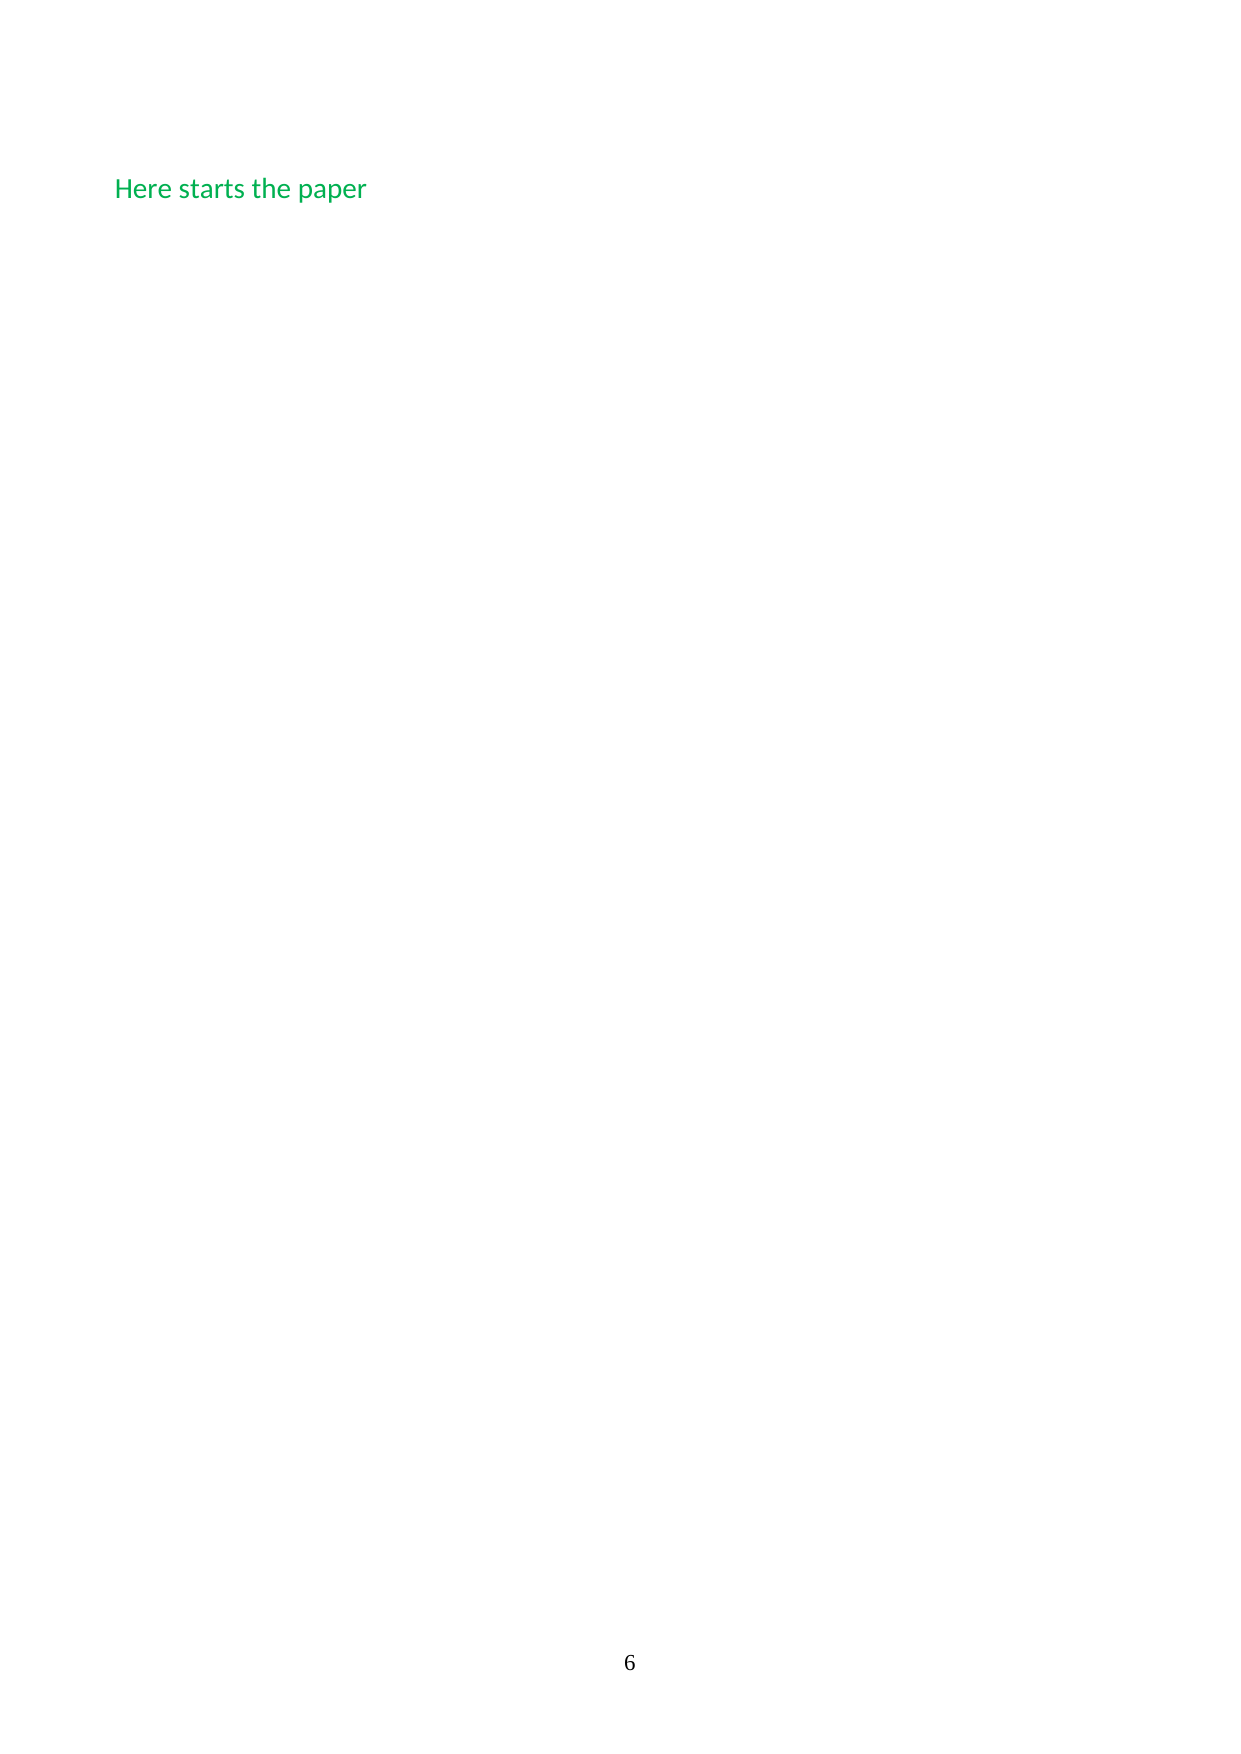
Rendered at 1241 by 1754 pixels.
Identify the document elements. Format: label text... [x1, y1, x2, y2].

text Here starts the paper [114, 170, 1144, 206]
